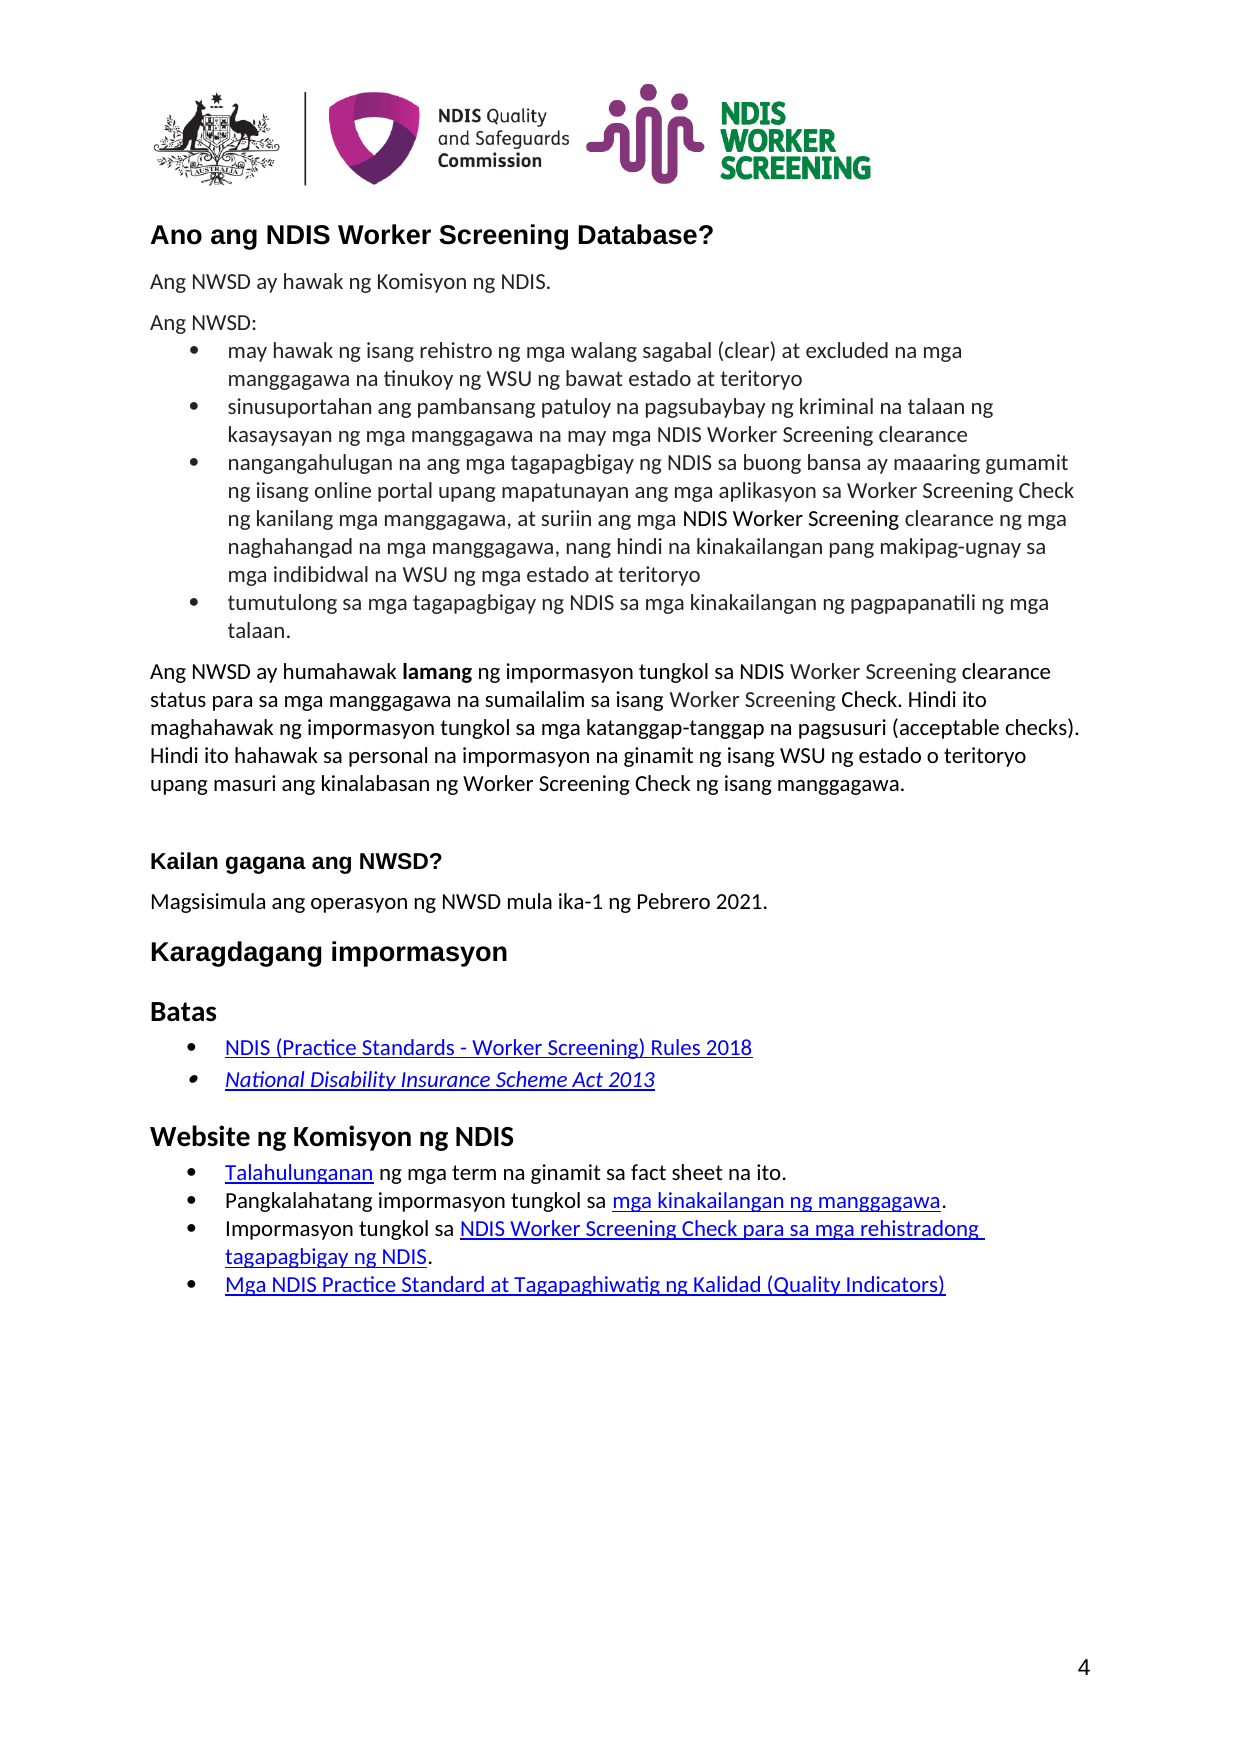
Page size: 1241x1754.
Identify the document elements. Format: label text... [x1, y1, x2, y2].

subtitle Ano ang NDIS Worker Screening Database? [150, 219, 1090, 250]
text Ang NWSD: [150, 308, 1090, 336]
text Ang NWSD ay hawak ng Komisyon ng NDIS. [150, 267, 1090, 296]
text Kailan gagana ang NWSD? [150, 848, 1090, 874]
picture [150, 73, 875, 193]
text Ang NWSD ay humahawak lamang ng impormasyon tungkol sa NDIS Worker Screening clearance status para sa mga manggagawa na sumailalim sa isang Worker Screening Check. Hindi ito maghahawak ng impormasyon tungkol sa mga katanggap-tanggap na pagsusuri (acceptable checks). Hindi ito hahawak sa personal na impormasyon na ginamit ng isang WSU ng estado o teritoryo upang masuri ang kinalabasan ng Worker Screening Check ng isang manggagawa. [150, 657, 1090, 797]
list may hawak ng isang rehistro ng mga walang sagabal (clear) at excluded na mga manggagawa na tinukoy ng WSU ng bawat estado at teritoryo [190, 336, 1090, 392]
list sinusuportahan ang pambansang patuloy na pagsubaybay ng kriminal na talaan ng kasaysayan ng mga manggagawa na may mga NDIS Worker Screening clearance [190, 392, 1090, 448]
list Mga NDIS Practice Standard at Tagapaghiwatig ng Kalidad (Quality Indicators) [187, 1270, 1090, 1298]
subtitle Website ng Komisyon ng NDIS [150, 1118, 1090, 1154]
text Magsisimula ang operasyon ng NWSD mula ika-1 ng Pebrero 2021. [150, 887, 1090, 915]
list National Disability Insurance Scheme Act 2013 [187, 1065, 1090, 1093]
list Impormasyon tungkol sa NDIS Worker Screening Check para sa mga rehistradong tagapagbigay ng NDIS. [187, 1214, 1090, 1270]
list NDIS (Practice Standards - Worker Screening) Rules 2018 [187, 1033, 1090, 1061]
list tumutulong sa mga tagapagbigay ng NDIS sa mga kinakailangan ng pagpapanatili ng mga talaan. [190, 588, 1090, 644]
list nangangahulugan na ang mga tagapagbigay ng NDIS sa buong bansa ay maaaring gumamit ng iisang online portal upang mapatunayan ang mga aplikasyon sa Worker Screening Check ng kanilang mga manggagawa, at suriin ang mga NDIS Worker Screening clearance ng mga naghahangad na mga manggagawa, nang hindi na kinakailangan pang makipag-ugnay sa mga indibidwal na WSU ng mga estado at teritoryo [190, 448, 1090, 588]
list Talahulunganan ng mga term na ginamit sa fact sheet na ito. [187, 1158, 1090, 1186]
subtitle Karagdagang impormasyon [150, 936, 1090, 967]
list Pangkalahatang impormasyon tungkol sa mga kinakailangan ng manggagawa. [187, 1186, 1090, 1214]
subtitle Batas [150, 993, 1090, 1028]
